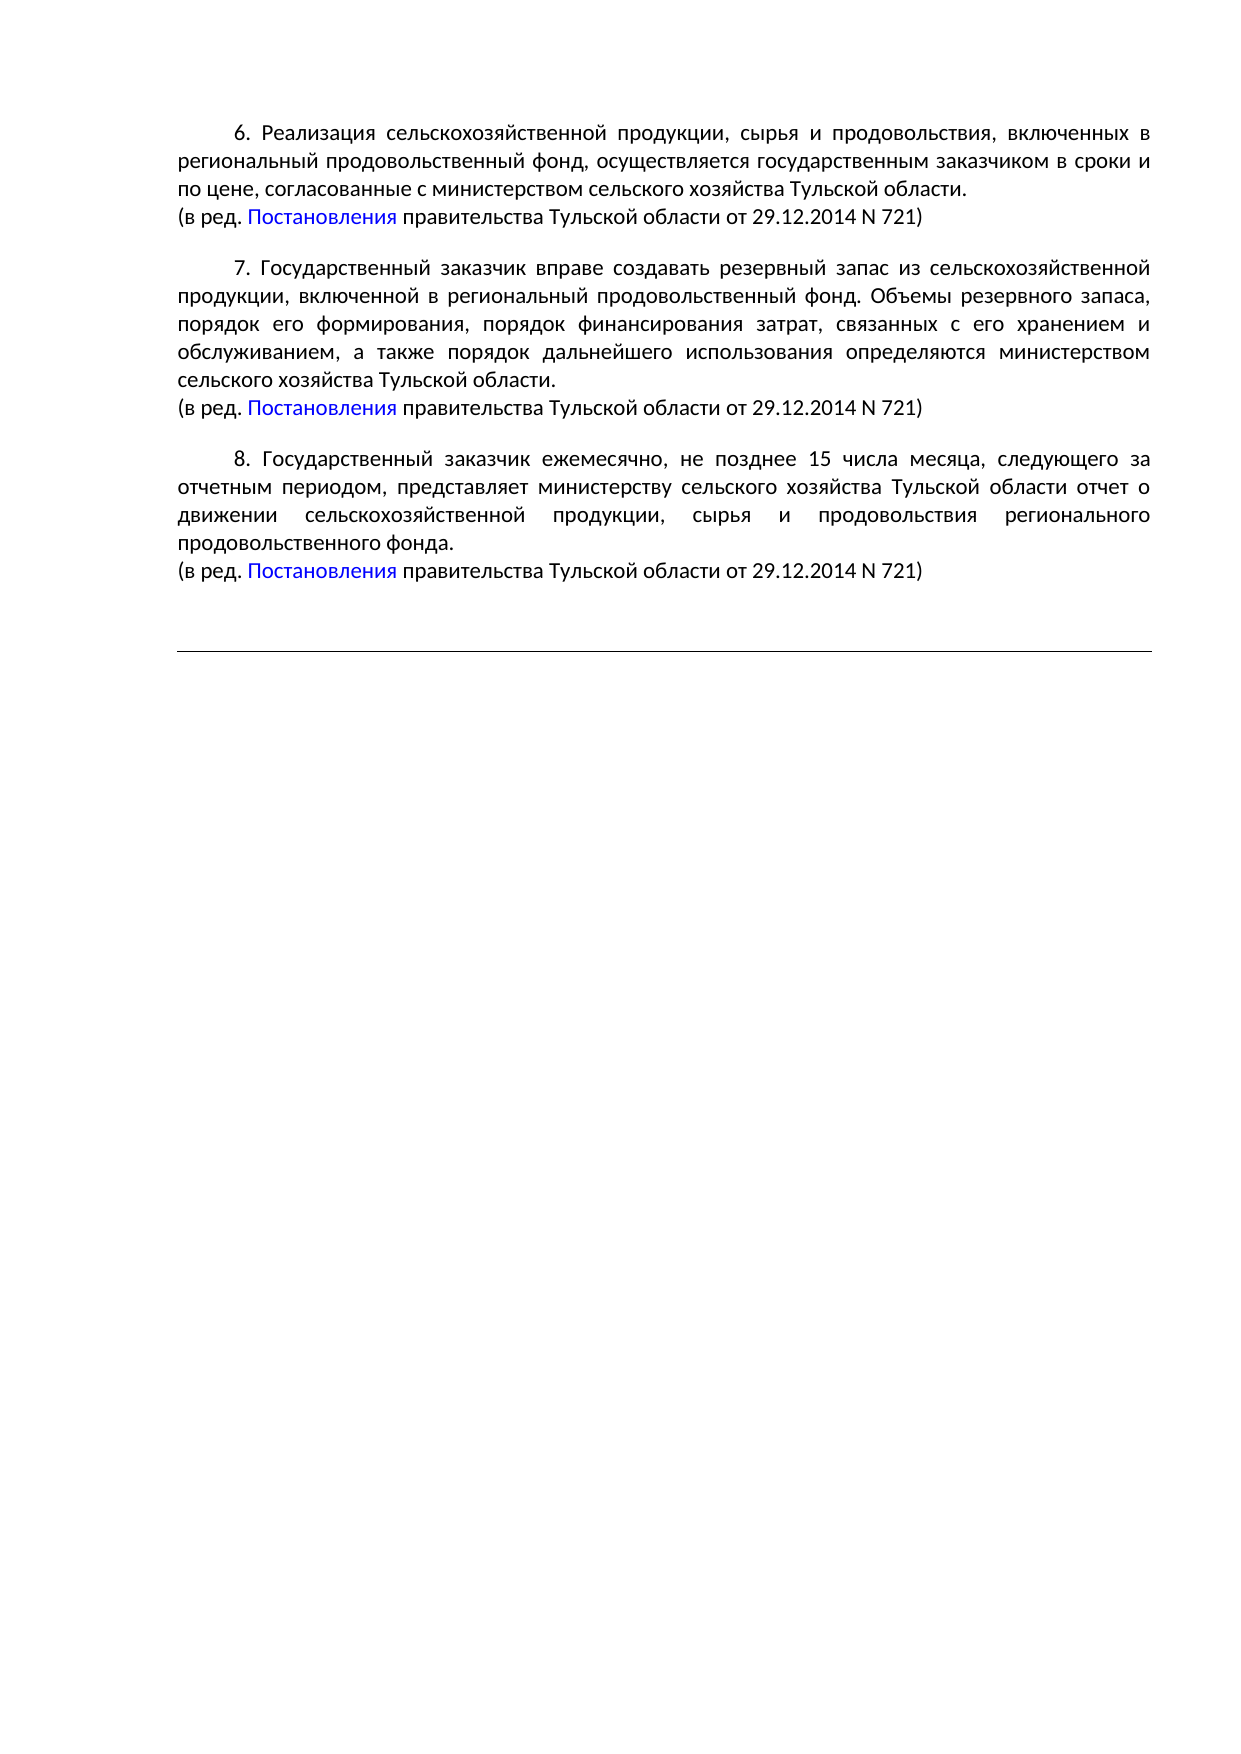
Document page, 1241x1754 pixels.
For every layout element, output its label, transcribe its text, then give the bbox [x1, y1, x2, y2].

text 8. Государственный заказчик ежемесячно, не позднее 15 числа месяца, следующего за отчетным периодом, представляет министерству сельского хозяйства Тульской области отчет о движении сельскохозяйственной продукции, сырья и продовольствия регионального продовольственного фонда. [177, 444, 1152, 556]
text (в ред. Постановления правительства Тульской области от 29.12.2014 N 721) [177, 556, 1152, 584]
text 6. Реализация сельскохозяйственной продукции, сырья и продовольствия, включенных в региональный продовольственный фонд, осуществляется государственным заказчиком в сроки и по цене, согласованные с министерством сельского хозяйства Тульской области. [177, 118, 1152, 202]
text 7. Государственный заказчик вправе создавать резервный запас из сельскохозяйственной продукции, включенной в региональный продовольственный фонд. Объемы резервного запаса, порядок его формирования, порядок финансирования затрат, связанных с его хранением и обслуживанием, а также порядок дальнейшего использования определяются министерством сельского хозяйства Тульской области. [177, 253, 1152, 393]
text (в ред. Постановления правительства Тульской области от 29.12.2014 N 721) [177, 202, 1152, 230]
text (в ред. Постановления правительства Тульской области от 29.12.2014 N 721) [177, 393, 1152, 421]
